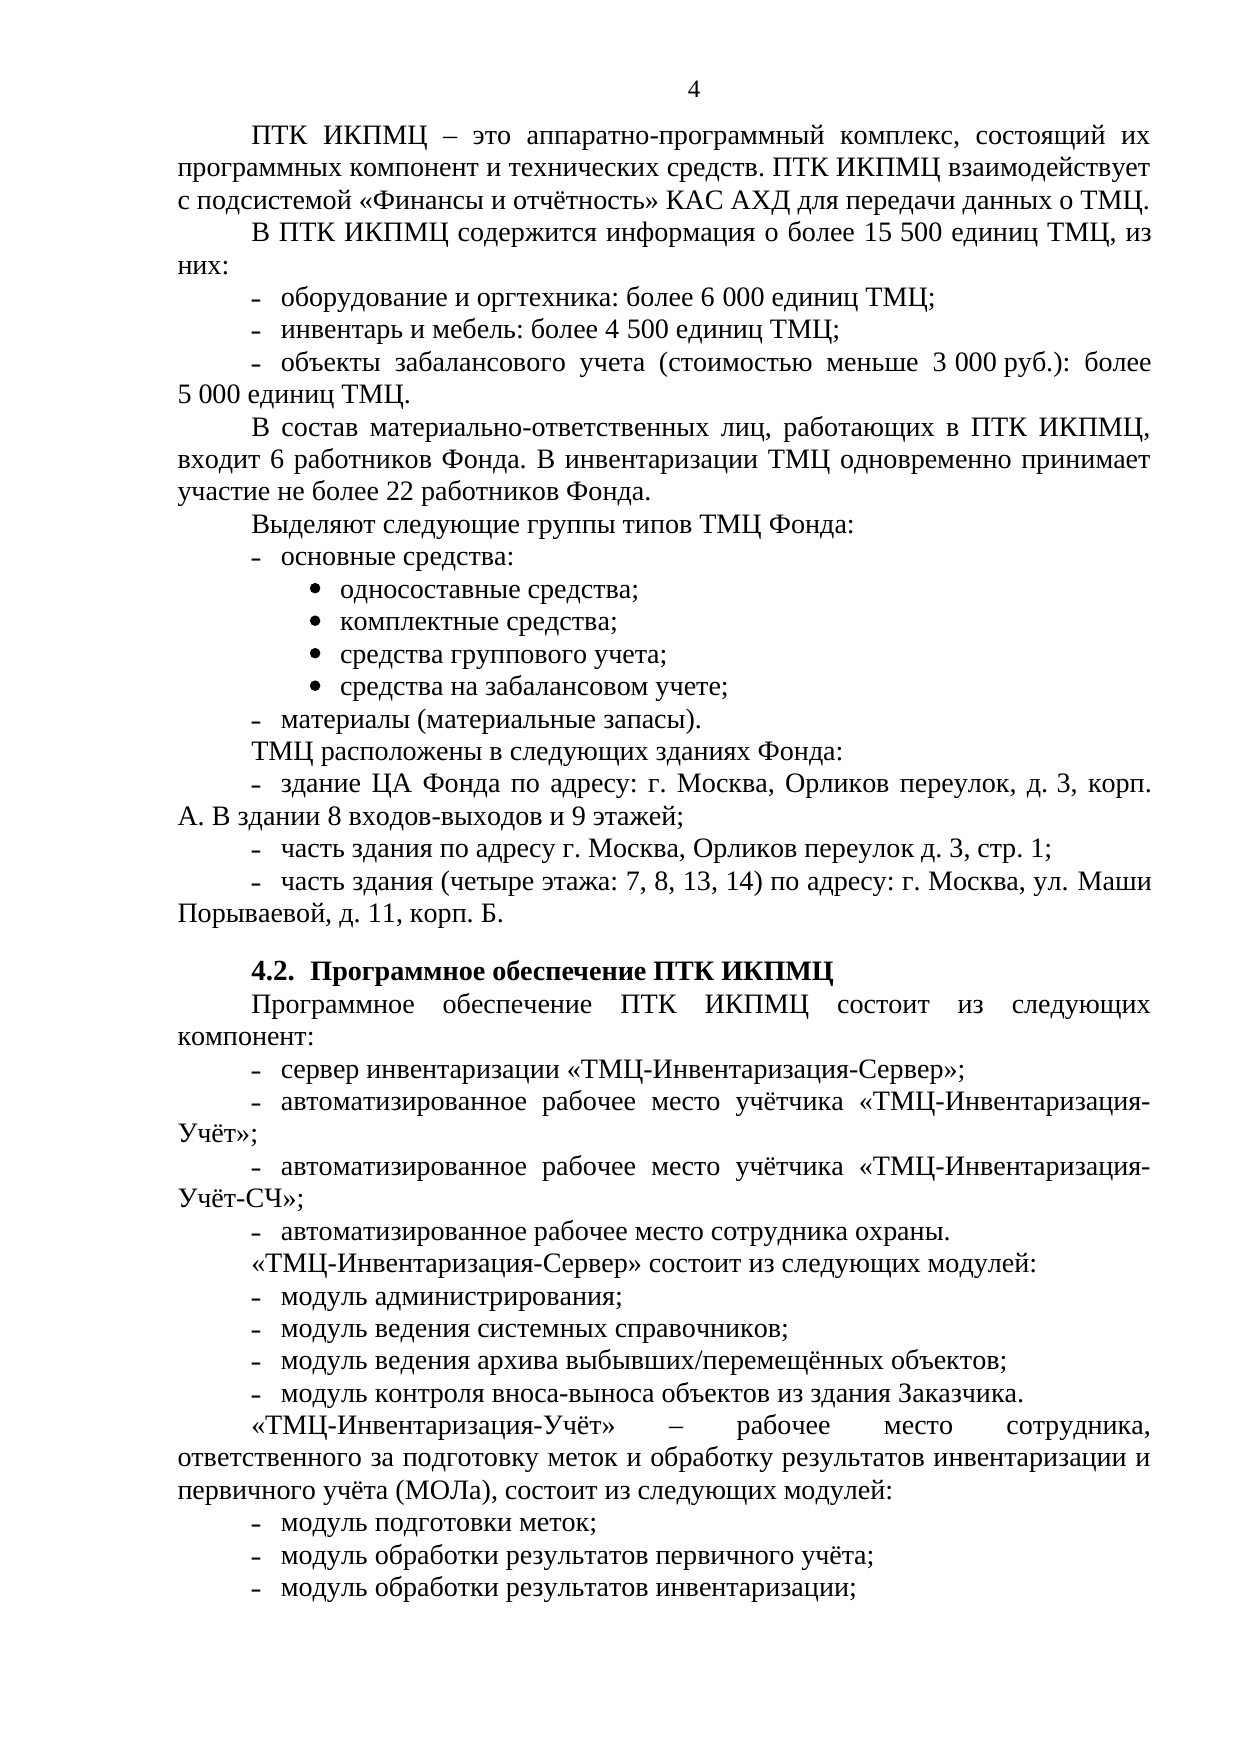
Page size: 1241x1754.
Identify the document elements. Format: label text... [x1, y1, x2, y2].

list модуль ведения архива выбывших/перемещённых объектов; [177, 1343, 1152, 1376]
text ТМЦ расположены в следующих зданиях Фонда: [177, 734, 1152, 766]
text Выделяют следующие группы типов ТМЦ Фонда: [177, 507, 1152, 539]
list комплектные средства; [310, 604, 1152, 637]
list материалы (материальные запасы). [177, 702, 1152, 734]
list здание ЦА Фонда по адресу: г. Москва, Орликов переулок, д. 3, корп. А. В здании 8 входов-выходов и 9 этажей; [177, 766, 1152, 831]
list модуль ведения системных справочников; [177, 1311, 1152, 1343]
subtitle Программное обеспечение ПТК ИКПМЦ [251, 953, 1152, 987]
list сервер инвентаризации «ТМЦ-Инвентаризация-Сервер»; [177, 1052, 1152, 1084]
list средства на забалансовом учете; [310, 669, 1152, 702]
list часть здания (четыре этажа: 7, 8, 13, 14) по адресу: г. Москва, ул. Маши Порываевой, д. 11, корп. Б. [177, 864, 1152, 928]
list автоматизированное рабочее место сотрудника охраны. [177, 1214, 1152, 1246]
list оборудование и оргтехника: более 6 000 единиц ТМЦ; [177, 280, 1152, 312]
list модуль администрирования; [177, 1278, 1152, 1311]
list модуль подготовки меток; [177, 1505, 1152, 1538]
list основные средства: [177, 539, 1152, 572]
text В состав материально-ответственных лиц, работающих в ПТК ИКПМЦ, входит 6 работников Фонда. В инвентаризации ТМЦ одновременно принимает участие не более 22 работников Фонда. [177, 410, 1152, 507]
list средства группового учета; [310, 637, 1152, 669]
text «ТМЦ-Инвентаризация-Учёт» – рабочее место сотрудника, ответственного за подготовку меток и обработку результатов инвентаризации и первичного учёта (МОЛа), состоит из следующих модулей: [177, 1408, 1152, 1505]
list инвентарь и мебель: более 4 500 единиц ТМЦ; [177, 312, 1152, 345]
list часть здания по адресу г. Москва, Орликов переулок д. 3, стр. 1; [177, 831, 1152, 864]
list модуль обработки результатов инвентаризации; [177, 1570, 1152, 1602]
list автоматизированное рабочее место учётчика «ТМЦ-Инвентаризация-Учёт-СЧ»; [177, 1149, 1152, 1214]
list автоматизированное рабочее место учётчика «ТМЦ-Инвентаризация-Учёт»; [177, 1084, 1152, 1149]
text Программное обеспечение ПТК ИКПМЦ состоит из следующих компонент: [177, 987, 1152, 1052]
list объекты забалансового учета (стоимостью меньше 3 000 руб.): более 5 000 единиц ТМЦ. [177, 345, 1152, 410]
text «ТМЦ-Инвентаризация-Сервер» состоит из следующих модулей: [177, 1246, 1152, 1278]
text В ПТК ИКПМЦ содержится информация о более 15 500 единиц ТМЦ, из них: [177, 215, 1152, 280]
list модуль обработки результатов первичного учёта; [177, 1538, 1152, 1570]
list модуль контроля вноса-выноса объектов из здания Заказчика. [177, 1376, 1152, 1408]
list односоставные средства; [310, 572, 1152, 604]
text ПТК ИКПМЦ – это аппаратно-программный комплекс, состоящий их программных компонент и технических средств. ПТК ИКПМЦ взаимодействует с подсистемой «Финансы и отчётность» КАС АХД для передачи данных о ТМЦ. [177, 118, 1152, 215]
